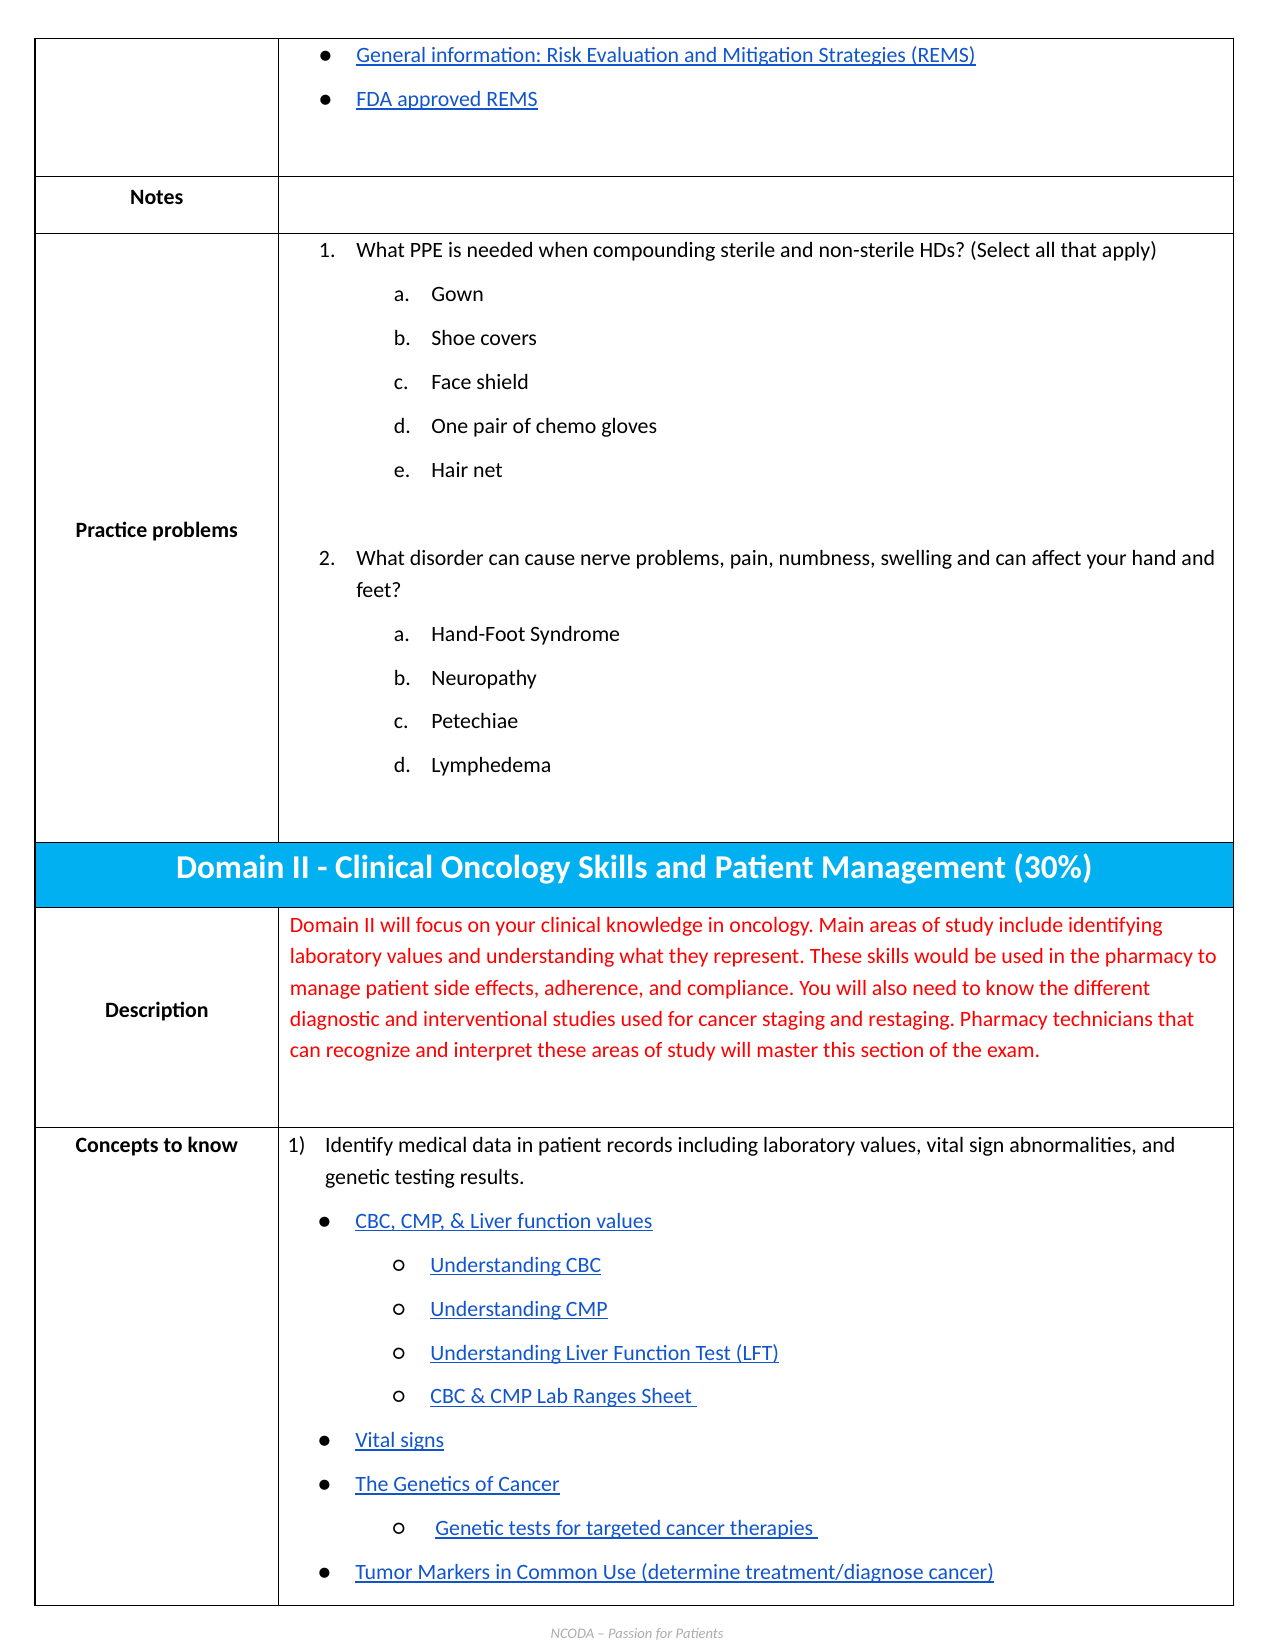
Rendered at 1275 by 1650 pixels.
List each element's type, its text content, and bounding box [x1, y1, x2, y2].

table_cell Concepts to know [36, 1128, 278, 1605]
table_cell Practice problems [36, 234, 278, 842]
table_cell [279, 1128, 1233, 1605]
table_cell Notes [36, 177, 278, 232]
table_cell Description [36, 908, 278, 1127]
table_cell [279, 39, 1233, 176]
table_cell Domain II will focus on your clinical knowledge in oncology. Main areas of study include identifying laboratory values and understanding what they represent. These skills would be used in the pharmacy to manage patient side effects, adherence, and compliance. You will also need to know the different diagnostic and interventional studies used for cancer staging and restaging. Pharmacy technicians that can recognize and interpret these areas of study will master this section of the exam. [279, 908, 1233, 1127]
table_cell [279, 177, 1233, 232]
table_cell Domain II - Clinical Oncology Skills and Patient Management (30%) [36, 843, 1233, 907]
table_cell What PPE is needed when compounding sterile and non-sterile HDs? (Select all that apply) Gown Shoe covers Face shield One pair of chemo gloves Hair net What disorder can cause nerve problems, pain, numbness, swelling and can affect your hand and feet? Hand-Foot Syndrome Neuropathy Petechiae Lymphedema [279, 234, 1233, 842]
